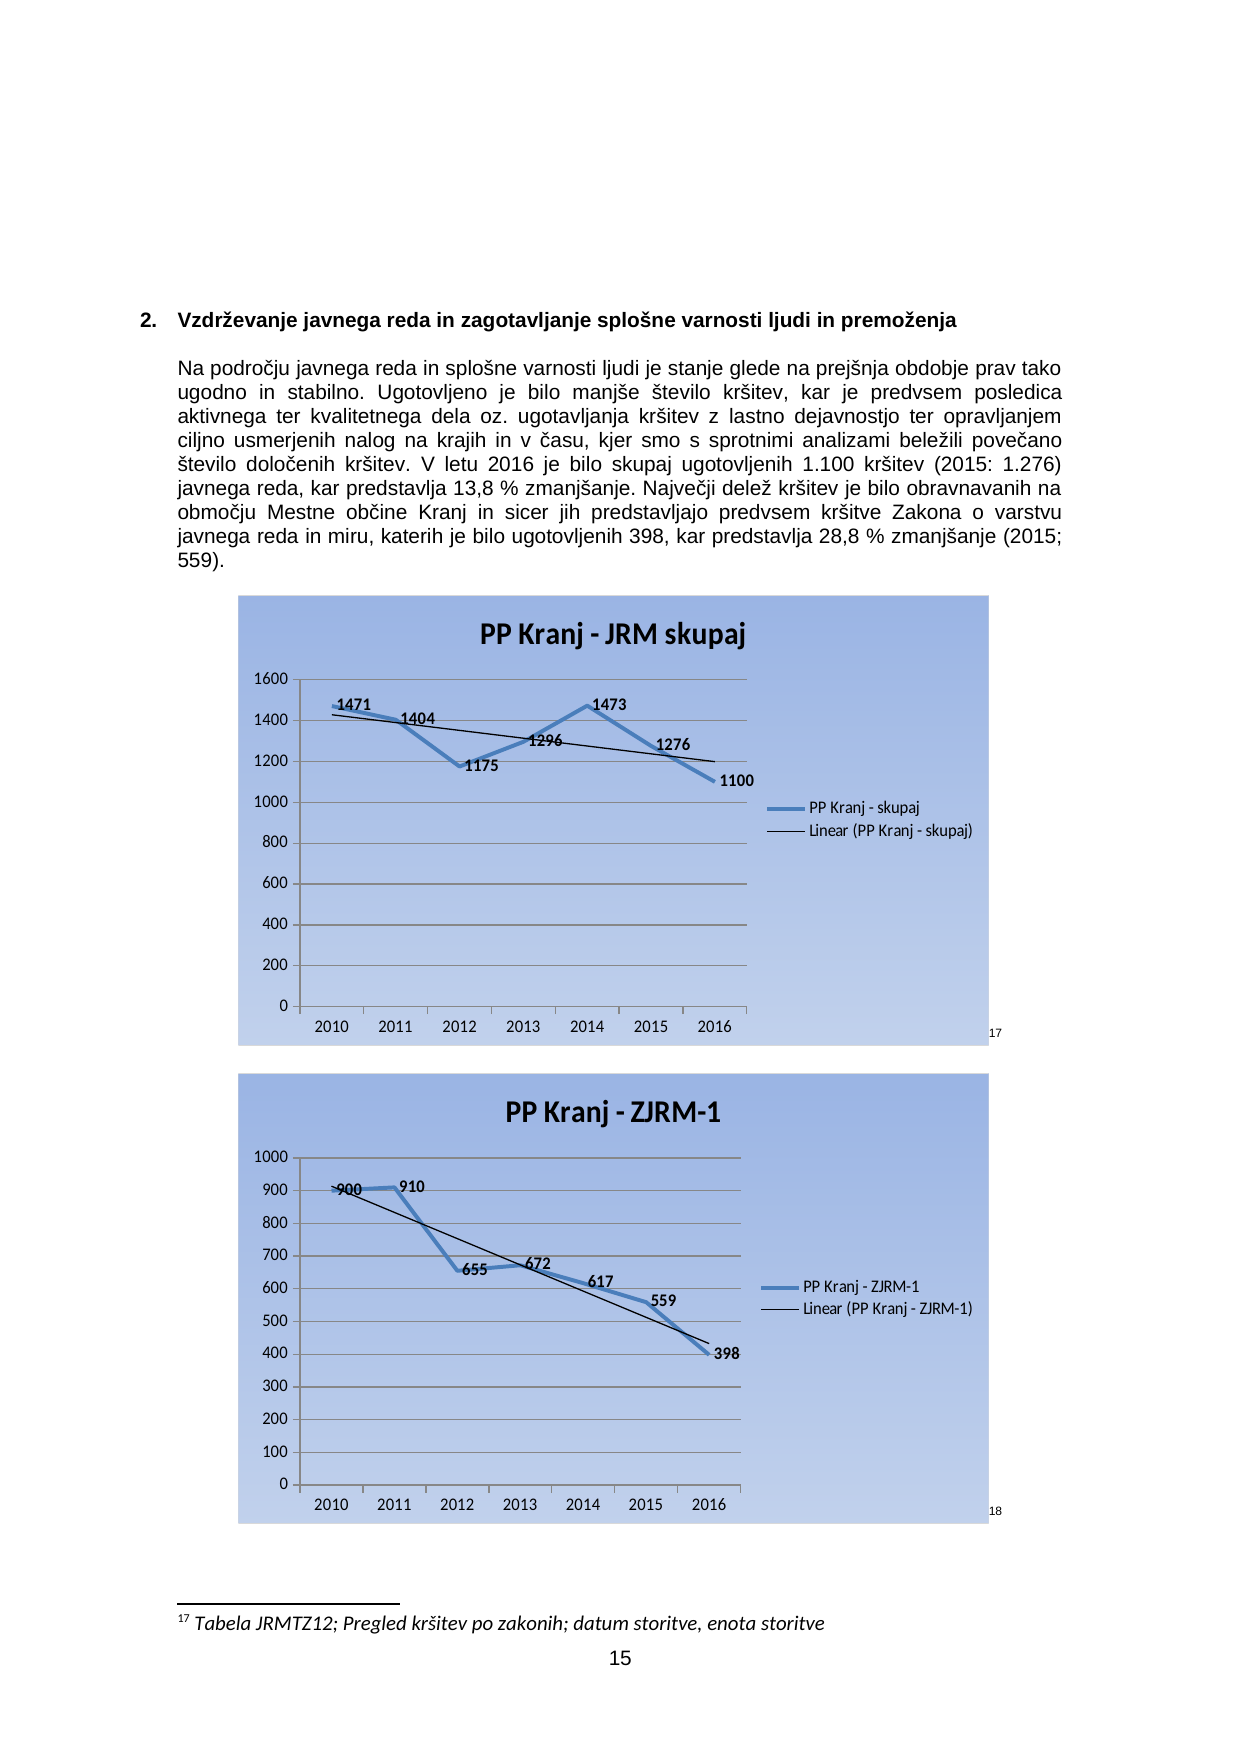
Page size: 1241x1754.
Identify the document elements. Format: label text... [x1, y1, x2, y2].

text 18 [177, 1074, 1063, 1528]
text Na področju javnega reda in splošne varnosti ljudi je stanje glede na prejšnja obdobje prav tako ugodno in stabilno. Ugotovljeno je bilo manjše število kršitev, kar je predvsem posledica aktivnega ter kvalitetnega dela oz. ugotavljanja kršitev z lastno dejavnostjo ter opravljanjem ciljno usmerjenih nalog na krajih in v času, kjer smo s sprotnimi analizami beležili povečano število določenih kršitev. V letu 2016 je bilo skupaj ugotovljenih 1.100 kršitev (2015: 1.276) javnega reda, kar predstavlja 13,8 % zmanjšanje. Največji delež kršitev je bilo obravnavanih na območju Mestne občine Kranj in sicer jih predstavljajo predvsem kršitve Zakona o varstvu javnega reda in miru, katerih je bilo ugotovljenih 398, kar predstavlja 28,8 % zmanjšanje (2015; 559). [177, 356, 1063, 571]
list Vzdrževanje javnega reda in zagotavljanje splošne varnosti ljudi in premoženja [140, 308, 1063, 332]
